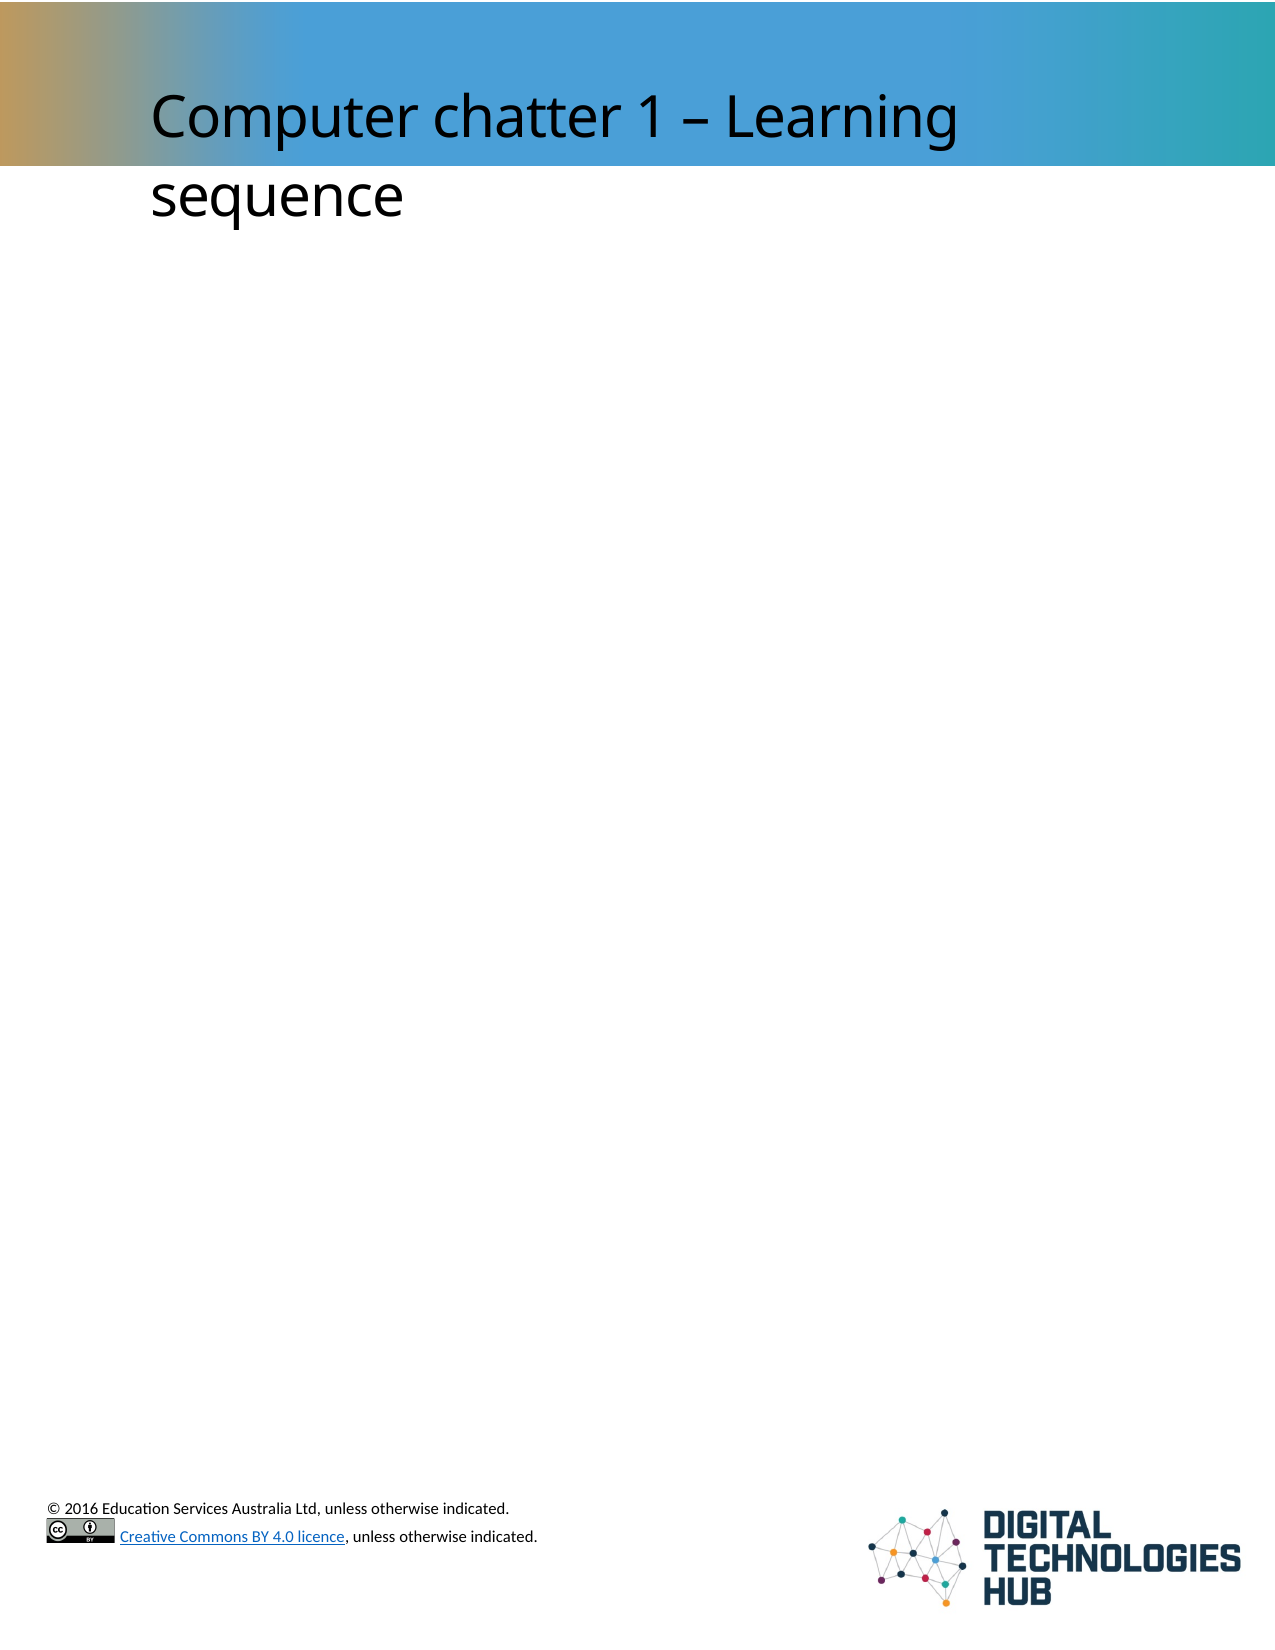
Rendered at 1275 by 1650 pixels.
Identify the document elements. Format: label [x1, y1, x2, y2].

picture [859, 1499, 1249, 1619]
picture [46, 1518, 115, 1543]
picture [0, 2, 1275, 166]
